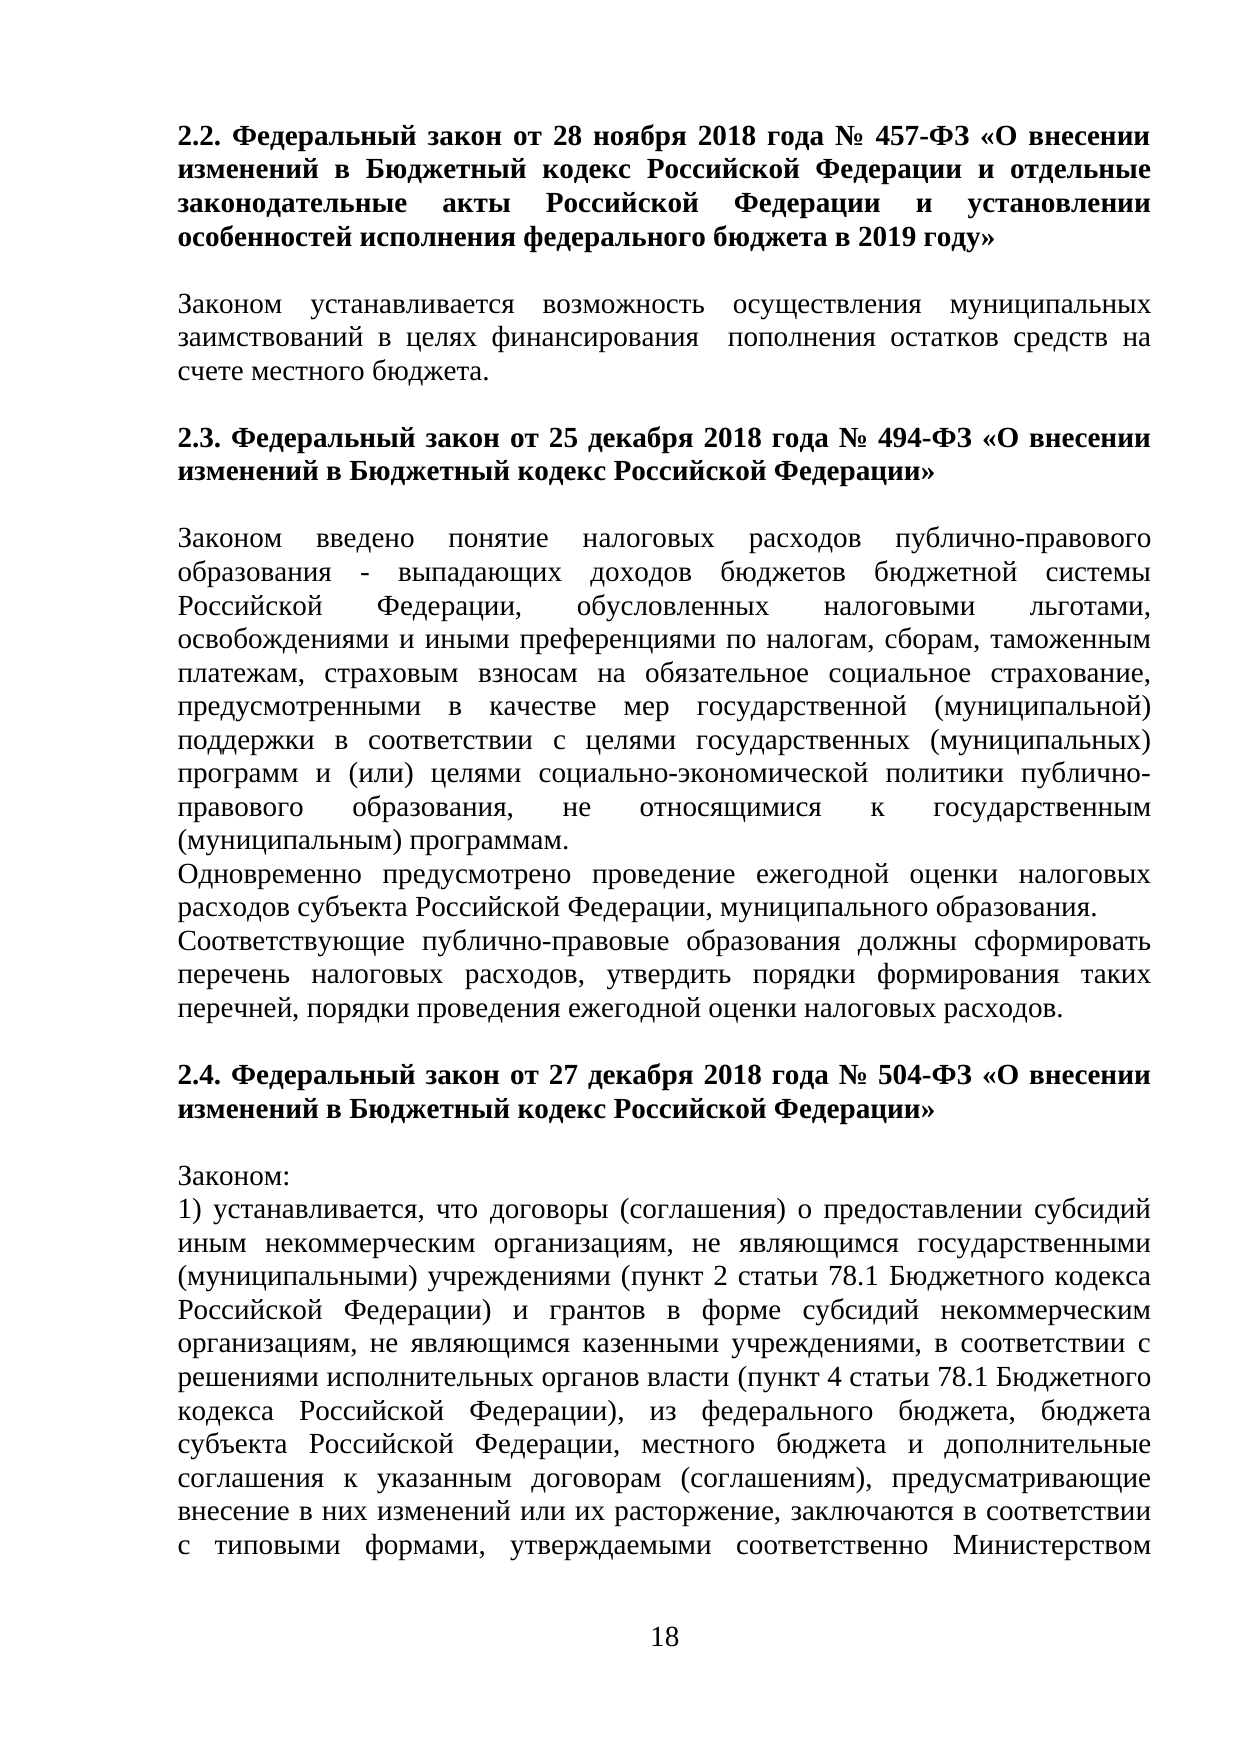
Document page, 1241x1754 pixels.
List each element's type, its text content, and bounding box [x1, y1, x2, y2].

text 2.2. Федеральный закон от 28 ноября 2018 года № 457-ФЗ «О внесении изменений в Бюджетный кодекс Российской Федерации и отдельные законодательные акты Российской Федерации и установлении особенностей исполнения федерального бюджета в 2019 году» [177, 118, 1152, 252]
text Законом: [177, 1158, 1152, 1191]
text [177, 1191, 1152, 1560]
text 2.4. Федеральный закон от 27 декабря 2018 года № 504-ФЗ «О внесении изменений в Бюджетный кодекс Российской Федерации» [177, 1057, 1152, 1124]
text Одновременно предусмотрено проведение ежегодной оценки налоговых расходов субъекта Российской Федерации, муниципального образования. [177, 856, 1152, 923]
text Законом устанавливается возможность осуществления муниципальных заимствований в целях финансирования пополнения остатков средств на счете местного бюджета. [177, 286, 1152, 386]
text Соответствующие публично-правовые образования должны сформировать перечень налоговых расходов, утвердить порядки формирования таких перечней, порядки проведения ежегодной оценки налоговых расходов. [177, 923, 1152, 1024]
text 2.3. Федеральный закон от 25 декабря 2018 года № 494-ФЗ «О внесении изменений в Бюджетный кодекс Российской Федерации» [177, 420, 1152, 487]
text Законом введено понятие налоговых расходов публично-правового образования - выпадающих доходов бюджетов бюджетной системы Российской Федерации, обусловленных налоговыми льготами, освобождениями и иными преференциями по налогам, сборам, таможенным платежам, страховым взносам на обязательное социальное страхование, предусмотренными в качестве мер государственной (муниципальной) поддержки в соответствии с целями государственных (муниципальных) программ и (или) целями социально-экономической политики публично-правового образования, не относящимися к государственным (муниципальным) программам. [177, 521, 1152, 856]
